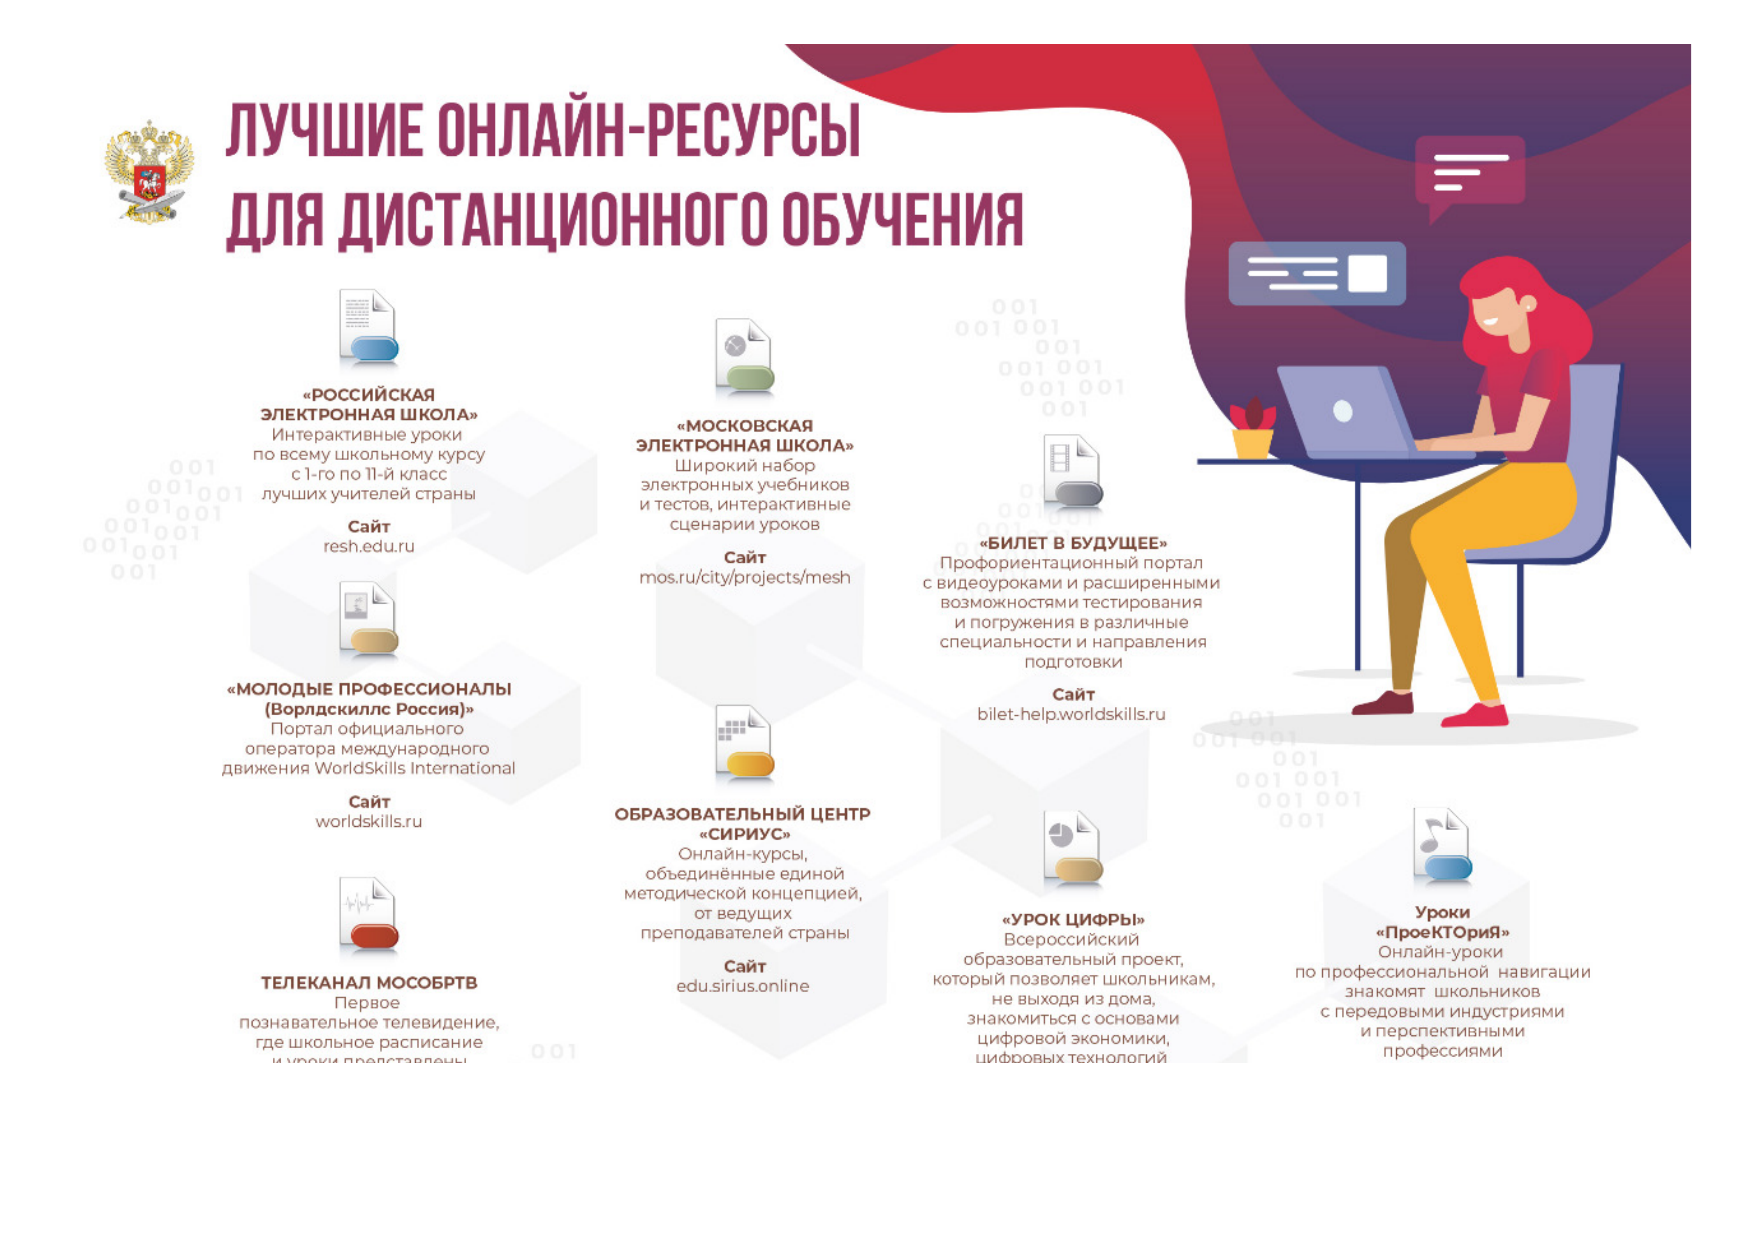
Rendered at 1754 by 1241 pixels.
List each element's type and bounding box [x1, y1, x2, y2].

picture [59, 44, 1692, 1063]
